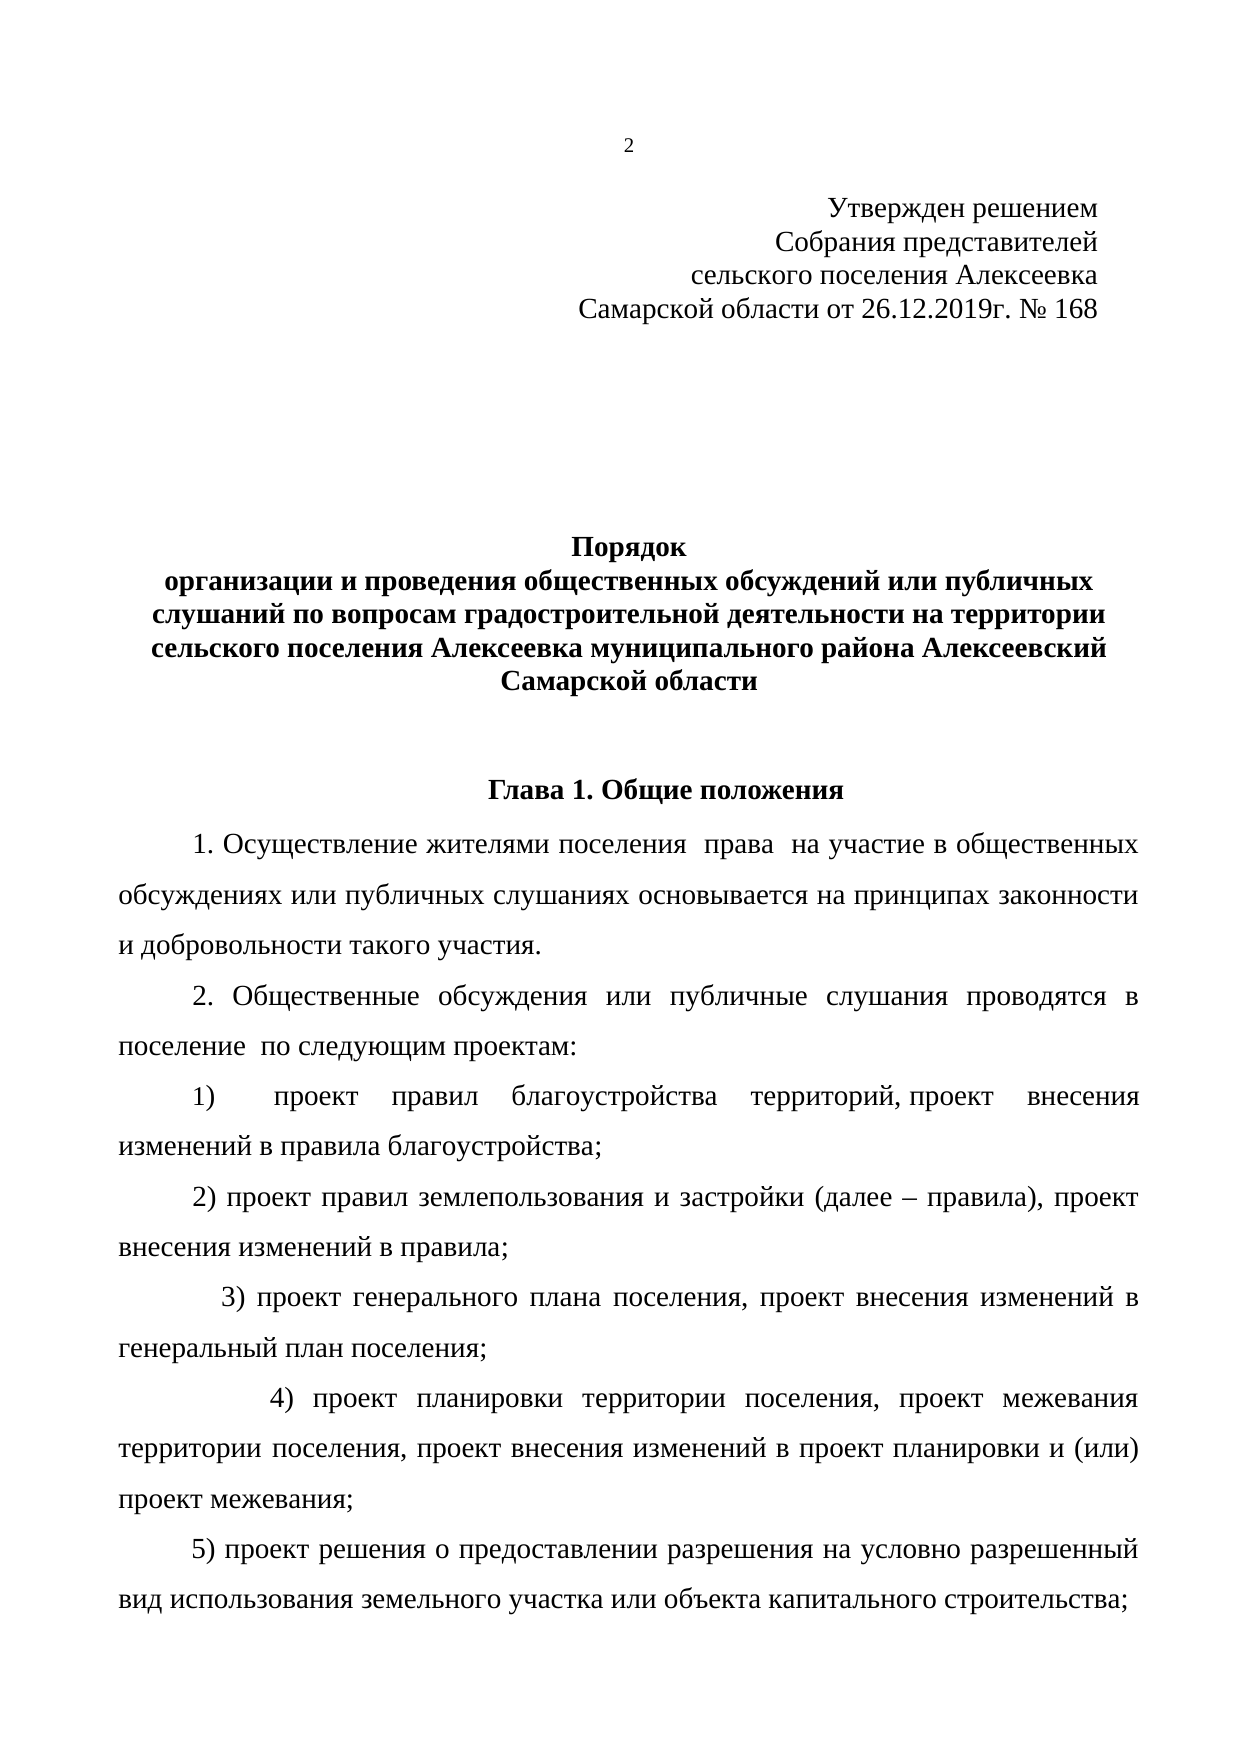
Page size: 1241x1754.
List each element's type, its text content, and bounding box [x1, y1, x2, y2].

subtitle Глава 1. Общие положения [118, 772, 1140, 806]
text 1. Осуществление жителями поселения права на участие в общественных обсуждениях или публичных слушаниях основывается на принципах законности и добровольности такого участия. [118, 827, 1140, 961]
text 3) проект генерального плана поселения, проект внесения изменений в генеральный план поселения; [118, 1279, 1140, 1363]
text 2) проект правил землепользования и застройки (далее – правила), проект внесения изменений в правила; [118, 1179, 1140, 1263]
text организации и проведения общественных обсуждений или публичных слушаний по вопросам градостроительной деятельности на территории сельского поселения Алексеевка муниципального района Алексеевский Самарской области [118, 563, 1140, 697]
text 1) проект правил благоустройства территорий, проект внесения изменений в правила благоустройства; [118, 1078, 1140, 1162]
table_header Утвержден решением Собрания представителей сельского поселения Алексеевка Самарской области от 26.12.2019г. № 168 [543, 190, 1109, 400]
text 5) проект решения о предоставлении разрешения на условно разрешенный вид использования земельного участка или объекта капитального строительства; [118, 1531, 1140, 1615]
text Порядок [118, 529, 1140, 563]
text 4) проект планировки территории поселения, проект межевания территории поселения, проект внесения изменений в проект планировки и (или) проект межевания; [118, 1380, 1140, 1514]
text 2. Общественные обсуждения или публичные слушания проводятся в поселение по следующим проектам: [118, 978, 1140, 1061]
